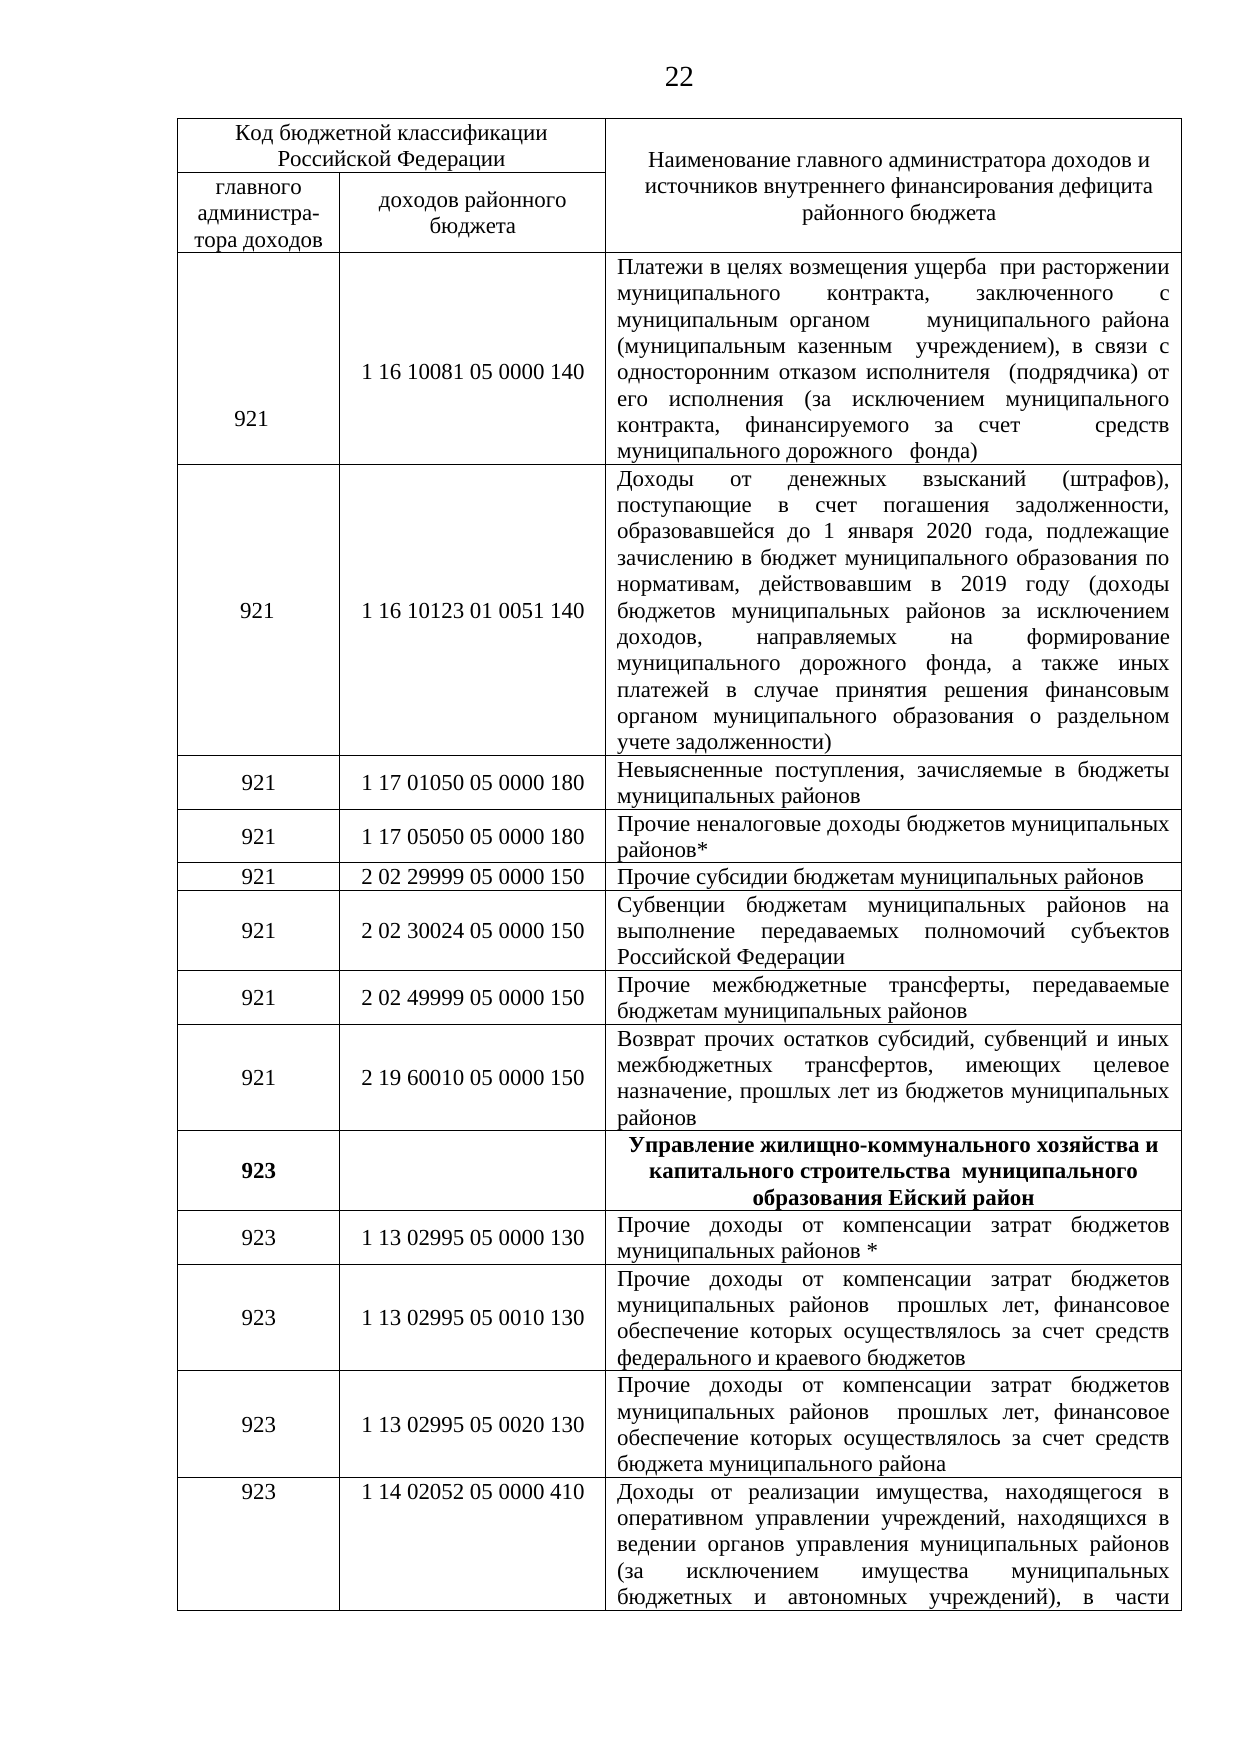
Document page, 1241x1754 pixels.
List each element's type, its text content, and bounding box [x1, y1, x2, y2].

table_cell 923 [178, 1478, 339, 1609]
table_cell 2 02 30024 05 0000 150 [340, 891, 605, 970]
table_header Код бюджетной классификации Российской Федерации [178, 119, 605, 172]
table_cell Прочие субсидии бюджетам муниципальных районов [606, 863, 1181, 890]
table_cell 921 [178, 863, 339, 890]
table_cell 1 13 02995 05 0010 130 [340, 1265, 605, 1370]
table_cell 1 16 10123 01 0051 140 [340, 465, 605, 755]
table_cell 1 17 05050 05 0000 180 [340, 810, 605, 862]
table_cell 921 [178, 253, 339, 464]
table_cell Прочие доходы от компенсации затрат бюджетов муниципальных районов прошлых лет, финансовое обеспечение которых осуществлялось за счет средств федерального и краевого бюджетов [606, 1265, 1181, 1370]
table_cell Платежи в целях возмещения ущерба при расторжении муниципального контракта, заключенного с муниципальным органом муниципального района (муниципальным казенным учреждением), в связи с односторонним отказом исполнителя (подрядчика) от его исполнения (за исключением муниципального контракта, финансируемого за счет средств муниципального дорожного фонда) [606, 253, 1181, 464]
table_cell Прочие доходы от компенсации затрат бюджетов муниципальных районов * [606, 1211, 1181, 1264]
table_cell 923 [178, 1211, 339, 1264]
table_cell доходов районного бюджета [340, 173, 605, 252]
table_cell 1 13 02995 05 0020 130 [340, 1371, 605, 1477]
table_cell Возврат прочих остатков субсидий, субвенций и иных межбюджетных трансфертов, имеющих целевое назначение, прошлых лет из бюджетов муниципальных районов [606, 1025, 1181, 1130]
table_cell 1 16 10081 05 0000 140 [340, 253, 605, 464]
table_header Наименование главного администратора доходов и источников внутреннего финансирования дефицита районного бюджета [606, 119, 1181, 252]
table_cell Прочие неналоговые доходы бюджетов муниципальных районов* [606, 810, 1181, 862]
table_cell 1 14 02052 05 0000 410 [340, 1478, 605, 1609]
table_cell 2 02 29999 05 0000 150 [340, 863, 605, 890]
table_cell 921 [178, 891, 339, 970]
table_cell 923 [178, 1131, 339, 1210]
table_cell Доходы от денежных взысканий (штрафов), поступающие в счет погашения задолженности, образовавшейся до 1 января 2020 года, подлежащие зачислению в бюджет муниципального образования по нормативам, действовавшим в 2019 году (доходы бюджетов муниципальных районов за исключением доходов, направляемых на формирование муниципального дорожного фонда, а также иных платежей в случае принятия решения финансовым органом муниципального образования о раздельном учете задолженности) [606, 465, 1181, 755]
table_cell 923 [178, 1265, 339, 1370]
table_cell Невыясненные поступления, зачисляемые в бюджеты муниципальных районов [606, 756, 1181, 808]
table_cell 921 [178, 971, 339, 1023]
table_cell [340, 1131, 605, 1210]
table_cell 2 19 60010 05 0000 150 [340, 1025, 605, 1130]
table_cell 1 17 01050 05 0000 180 [340, 756, 605, 808]
table_cell 921 [178, 1025, 339, 1130]
table_cell 921 [178, 465, 339, 755]
table_cell 921 [178, 810, 339, 862]
table_cell главного администра-тора доходов [178, 173, 339, 252]
table_cell Прочие межбюджетные трансферты, передаваемые бюджетам муниципальных районов [606, 971, 1181, 1023]
table_cell 2 02 49999 05 0000 150 [340, 971, 605, 1023]
table_cell Прочие доходы от компенсации затрат бюджетов муниципальных районов прошлых лет, финансовое обеспечение которых осуществлялось за счет средств бюджета муниципального района [606, 1371, 1181, 1477]
table_cell 923 [178, 1371, 339, 1477]
table_cell Субвенции бюджетам муниципальных районов на выполнение передаваемых полномочий субъектов Российской Федерации [606, 891, 1181, 970]
table_cell 1 13 02995 05 0000 130 [340, 1211, 605, 1264]
table_cell Управление жилищно-коммунального хозяйства и капитального строительства муниципального образования Ейский район [606, 1131, 1181, 1210]
table_cell 921 [178, 756, 339, 808]
